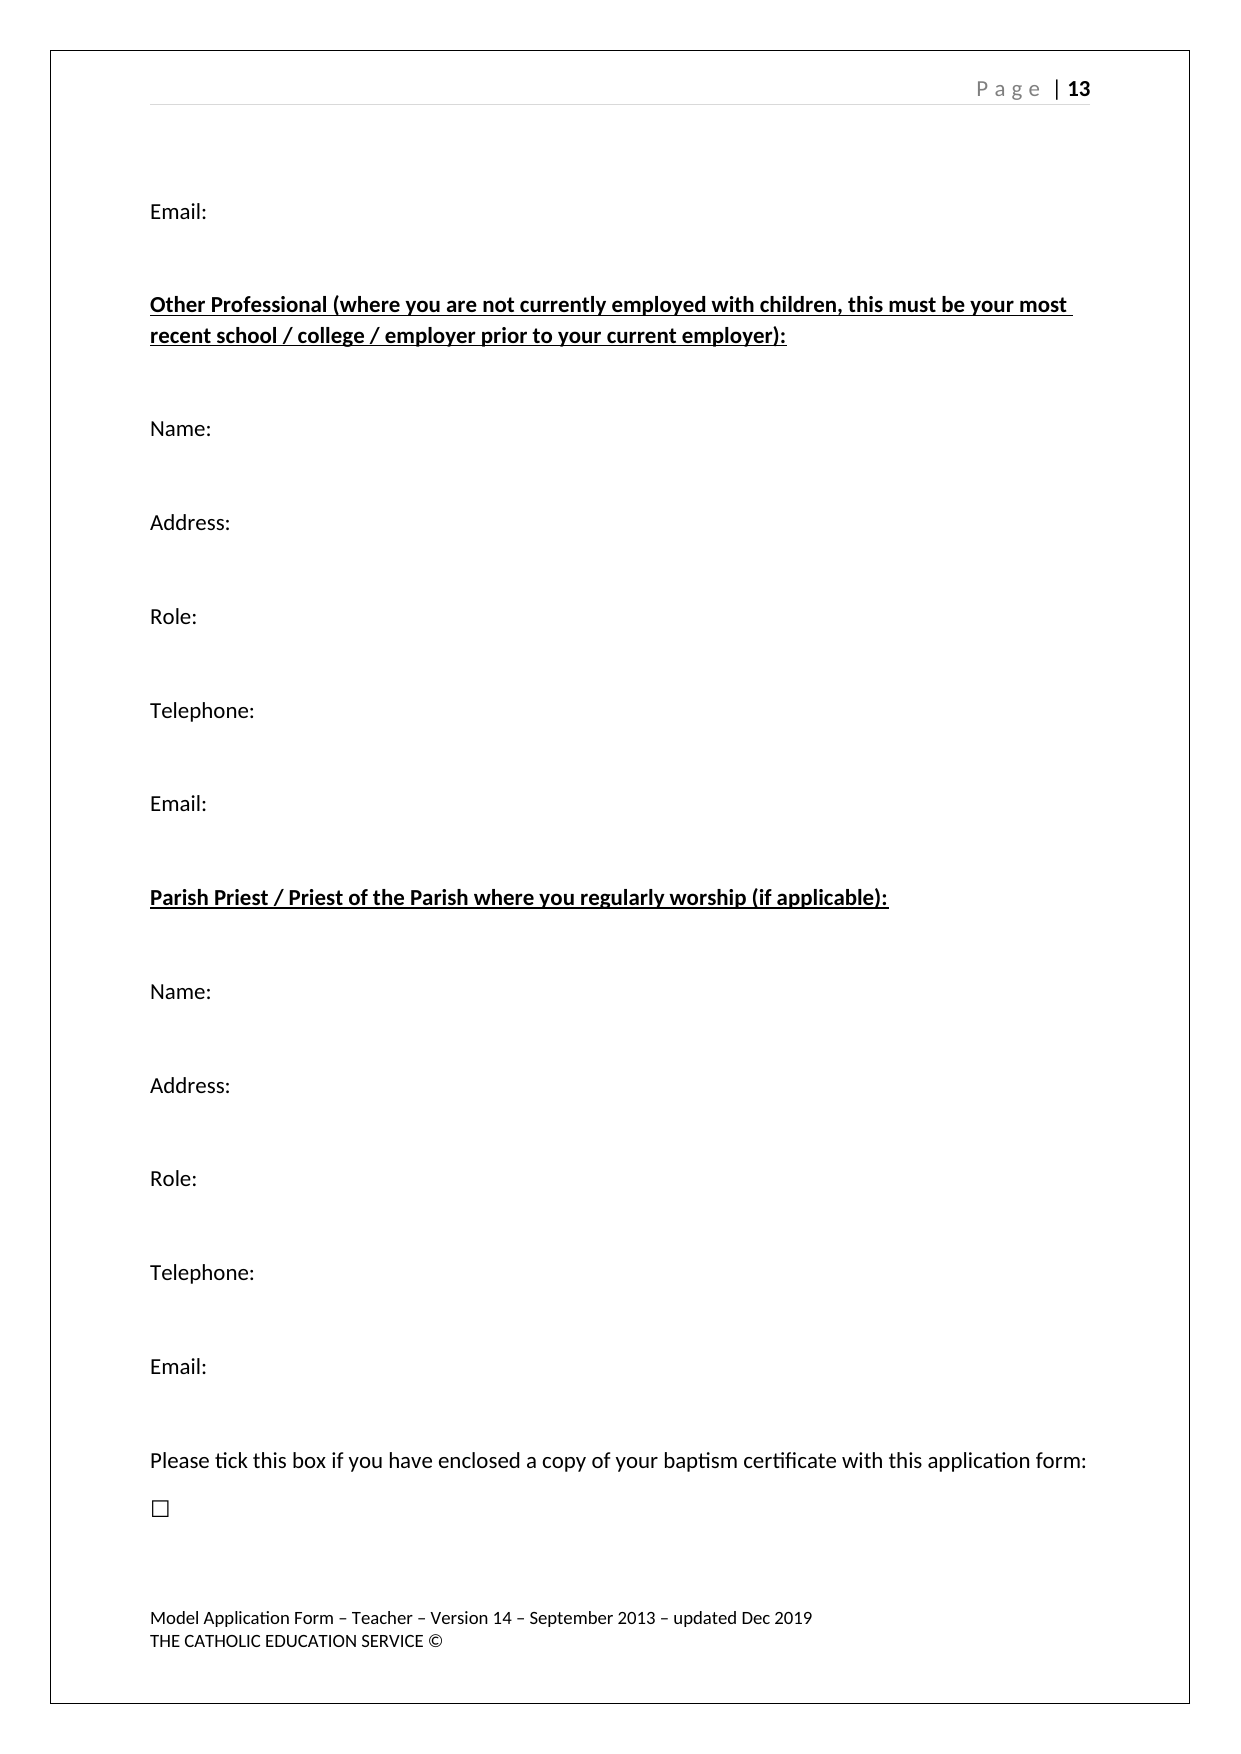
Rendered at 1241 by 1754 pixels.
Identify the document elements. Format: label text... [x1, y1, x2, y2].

text Parish Priest / Priest of the Parish where you regularly worship (if applicable): [150, 883, 1090, 911]
text Role: [150, 602, 1090, 630]
text Address: [150, 508, 1090, 536]
text Email: [150, 197, 1090, 225]
text Telephone: [150, 1258, 1090, 1286]
text Role: [150, 1164, 1090, 1193]
text Other Professional (where you are not currently employed with children, this must be your most recent school / college / employer prior to your current employer): [150, 291, 1090, 349]
text Please tick this box if you have enclosed a copy of your baptism certificate with this application form: [150, 1446, 1090, 1474]
text Email: [150, 789, 1090, 818]
text Name: [150, 977, 1090, 1005]
text Email: [150, 1352, 1090, 1380]
text Address: [150, 1071, 1090, 1099]
text Name: [150, 414, 1090, 443]
text Telephone: [150, 696, 1090, 724]
